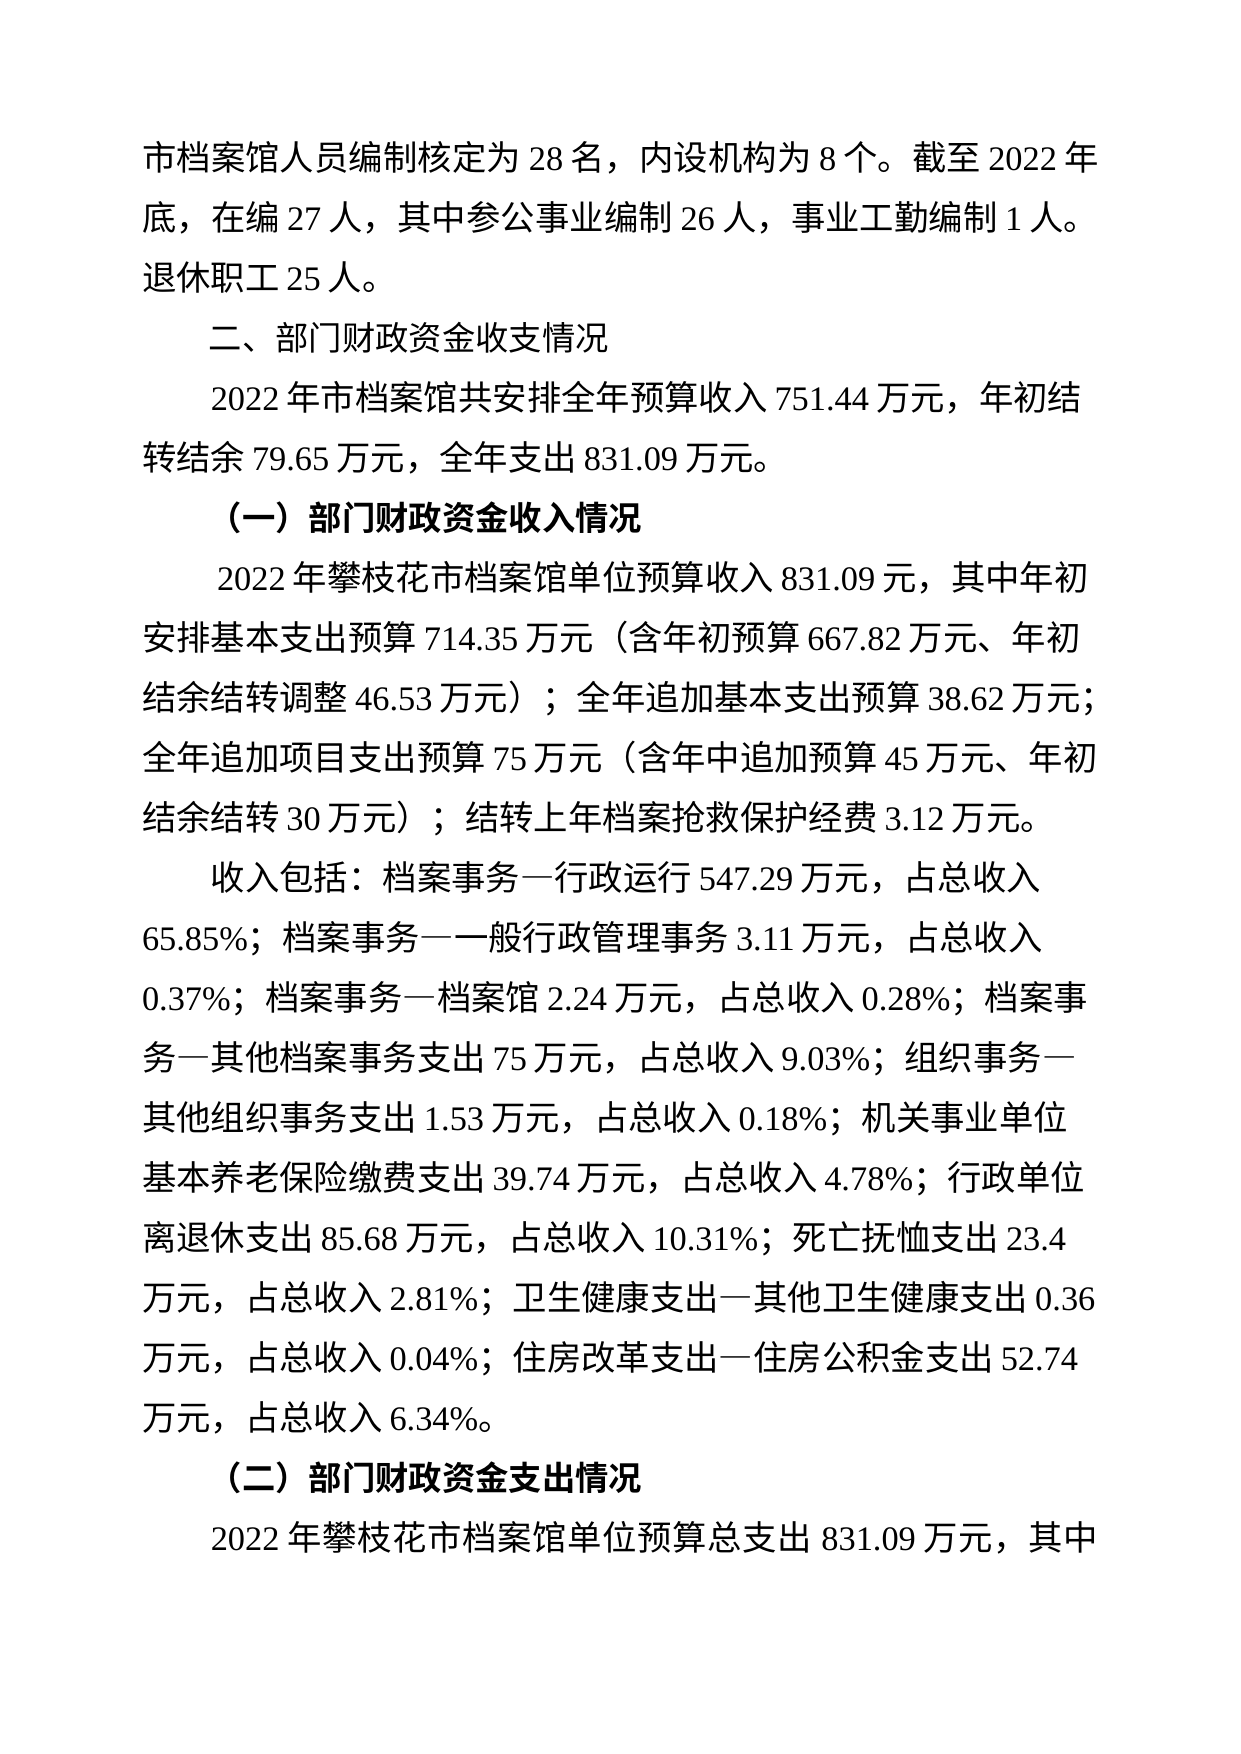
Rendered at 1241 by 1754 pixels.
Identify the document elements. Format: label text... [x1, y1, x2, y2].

text 2022年攀枝花市档案馆单位预算收入831.09元，其中年初安排基本支出预算714.35万元（含年初预算667.82万元、年初结余结转调整46.53万元）；全年追加基本支出预算38.62万元；全年追加项目支出预算75万元（含年中追加预算45万元、年初结余结转30万元）；结转上年档案抢救保护经费3.12万元。 [142, 542, 1098, 842]
text 2022年市档案馆共安排全年预算收入751.44万元，年初结转结余79.65万元，全年支出831.09万元。 [142, 362, 1098, 482]
text 二、部门财政资金收支情况 [142, 302, 1098, 362]
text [142, 1502, 1098, 1562]
text （一）部门财政资金收入情况 [142, 482, 1098, 542]
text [142, 122, 1098, 302]
text （二）部门财政资金支出情况 [142, 1442, 1098, 1502]
text 收入包括：档案事务—行政运行547.29万元，占总收入65.85%；档案事务—一般行政管理事务3.11万元，占总收入0.37%；档案事务—档案馆2.24万元，占总收入0.28%；档案事务—其他档案事务支出75万元，占总收入9.03%；组织事务—其他组织事务支出1.53万元，占总收入0.18%；机关事业单位基本养老保险缴费支出39.74万元，占总收入4.78%；行政单位离退休支出85.68万元，占总收入10.31%；死亡抚恤支出23.4万元，占总收入2.81%；卫生健康支出—其他卫生健康支出0.36万元，占总收入0.04%；住房改革支出—住房公积金支出52.74万元，占总收入6.34%。 [142, 842, 1098, 1442]
